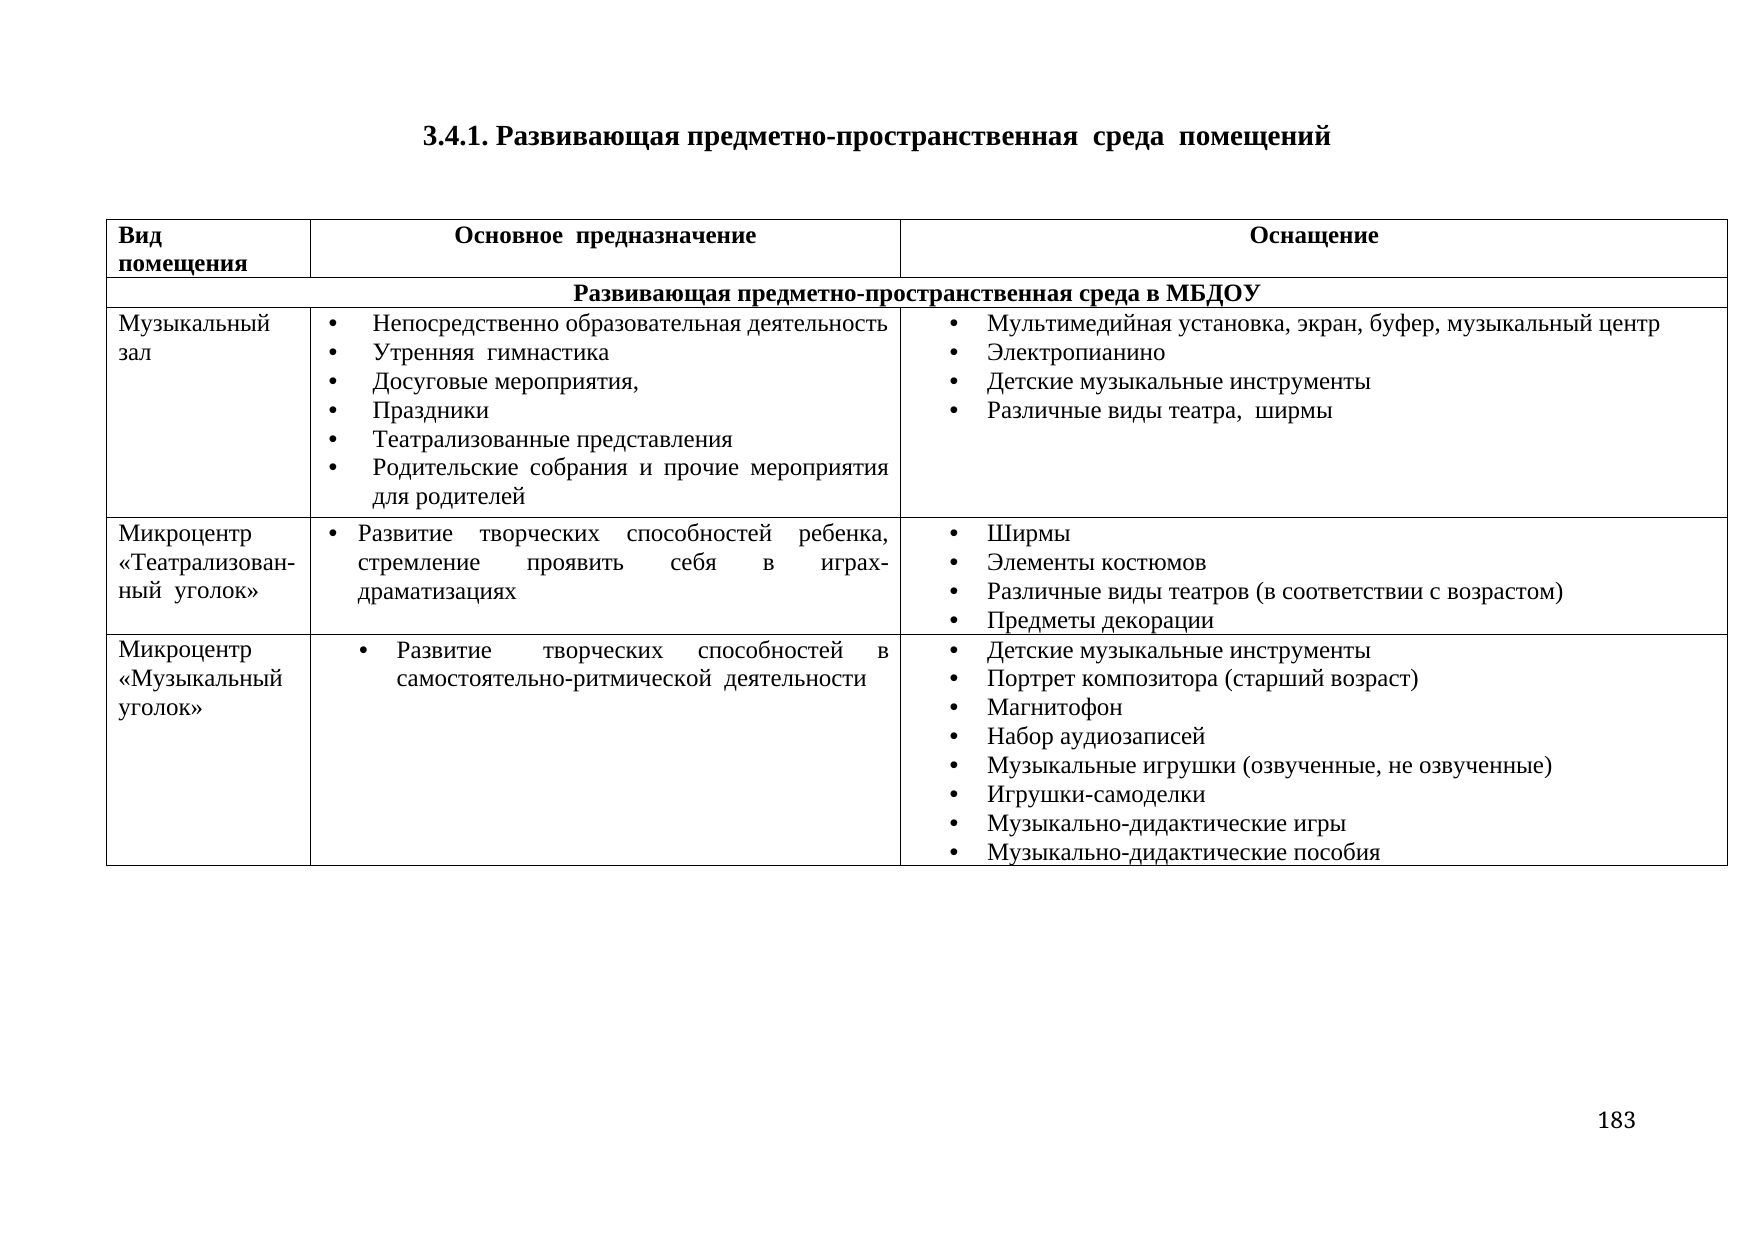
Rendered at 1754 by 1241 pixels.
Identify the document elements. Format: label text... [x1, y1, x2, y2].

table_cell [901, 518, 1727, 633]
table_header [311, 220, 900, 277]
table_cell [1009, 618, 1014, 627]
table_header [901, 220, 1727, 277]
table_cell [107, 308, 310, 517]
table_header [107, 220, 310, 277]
text 3.4.1. Развивающая предметно-пространственная среда помещений [118, 118, 1636, 152]
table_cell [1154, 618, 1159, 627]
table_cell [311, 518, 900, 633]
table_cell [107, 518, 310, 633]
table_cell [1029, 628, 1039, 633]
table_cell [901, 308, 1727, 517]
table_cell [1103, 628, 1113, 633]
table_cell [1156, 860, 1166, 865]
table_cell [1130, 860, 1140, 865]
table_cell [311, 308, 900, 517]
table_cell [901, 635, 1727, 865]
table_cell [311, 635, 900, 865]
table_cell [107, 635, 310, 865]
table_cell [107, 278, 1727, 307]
